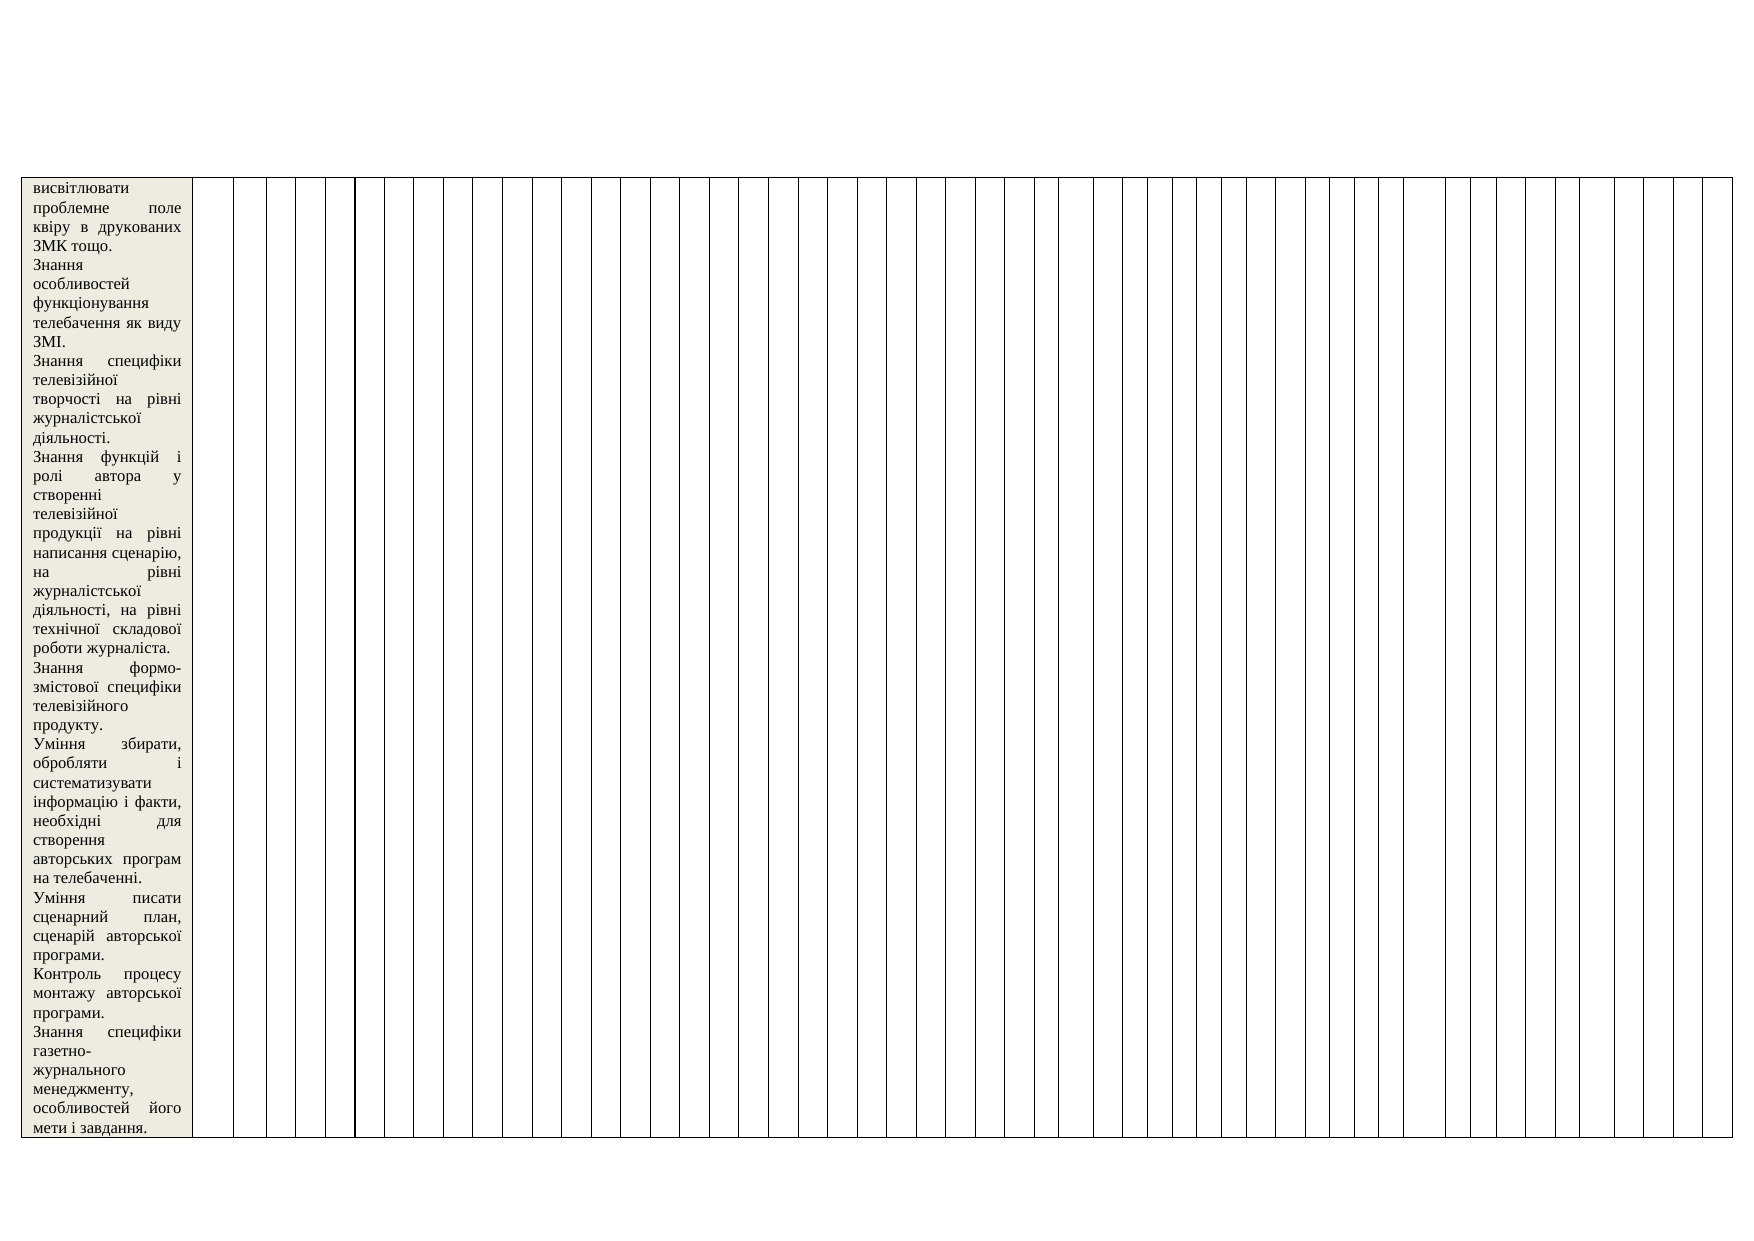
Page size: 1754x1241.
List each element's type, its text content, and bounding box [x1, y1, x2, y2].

table_cell [1059, 178, 1093, 1137]
table_cell [887, 178, 916, 1137]
table_cell + [621, 178, 650, 1137]
table_cell [473, 178, 502, 1137]
table_cell [1446, 178, 1470, 1137]
table_cell [1471, 178, 1496, 1137]
table_cell [1615, 178, 1643, 1137]
table_cell [503, 178, 532, 1137]
table_cell + [592, 178, 620, 1137]
table_cell [1005, 178, 1034, 1137]
table_cell [385, 178, 413, 1137]
table_cell [1306, 178, 1329, 1137]
table_cell [1355, 178, 1378, 1137]
table_cell + [1276, 178, 1305, 1137]
table_cell [1497, 178, 1525, 1137]
table_cell + [946, 178, 975, 1137]
table_cell [739, 178, 768, 1137]
table_cell [1035, 178, 1058, 1137]
table_cell + [1404, 178, 1445, 1137]
table_cell [296, 178, 325, 1137]
table_cell [1173, 178, 1196, 1137]
table_cell + [1123, 178, 1147, 1137]
table_cell [1330, 178, 1354, 1137]
table_cell + [562, 178, 591, 1137]
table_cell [22, 178, 192, 1137]
table_cell [769, 178, 798, 1137]
table_cell [1379, 178, 1403, 1137]
table_cell + [651, 178, 679, 1137]
table_cell [680, 178, 709, 1137]
table_cell [1674, 178, 1702, 1137]
table_cell [917, 178, 945, 1137]
table_cell [533, 178, 561, 1137]
table_cell + [1197, 178, 1221, 1137]
table_cell [710, 178, 738, 1137]
table_cell [828, 178, 857, 1137]
table_cell [976, 178, 1004, 1137]
table_cell [1580, 178, 1614, 1137]
table_cell + [1247, 178, 1275, 1137]
table_cell [444, 178, 472, 1137]
table_cell [799, 178, 827, 1137]
table_cell [858, 178, 886, 1137]
table_cell + [193, 178, 233, 1137]
table_cell [1644, 178, 1673, 1137]
table_cell [414, 178, 443, 1137]
table_cell [1703, 178, 1732, 1137]
table_cell [1148, 178, 1172, 1137]
table_cell [267, 178, 295, 1137]
table_cell + [234, 178, 266, 1137]
table_cell + [1094, 178, 1122, 1137]
table_cell [1556, 178, 1579, 1137]
table_cell [1526, 178, 1555, 1137]
table_cell [1222, 178, 1246, 1137]
table_cell + [356, 178, 384, 1137]
table_cell [326, 178, 354, 1137]
